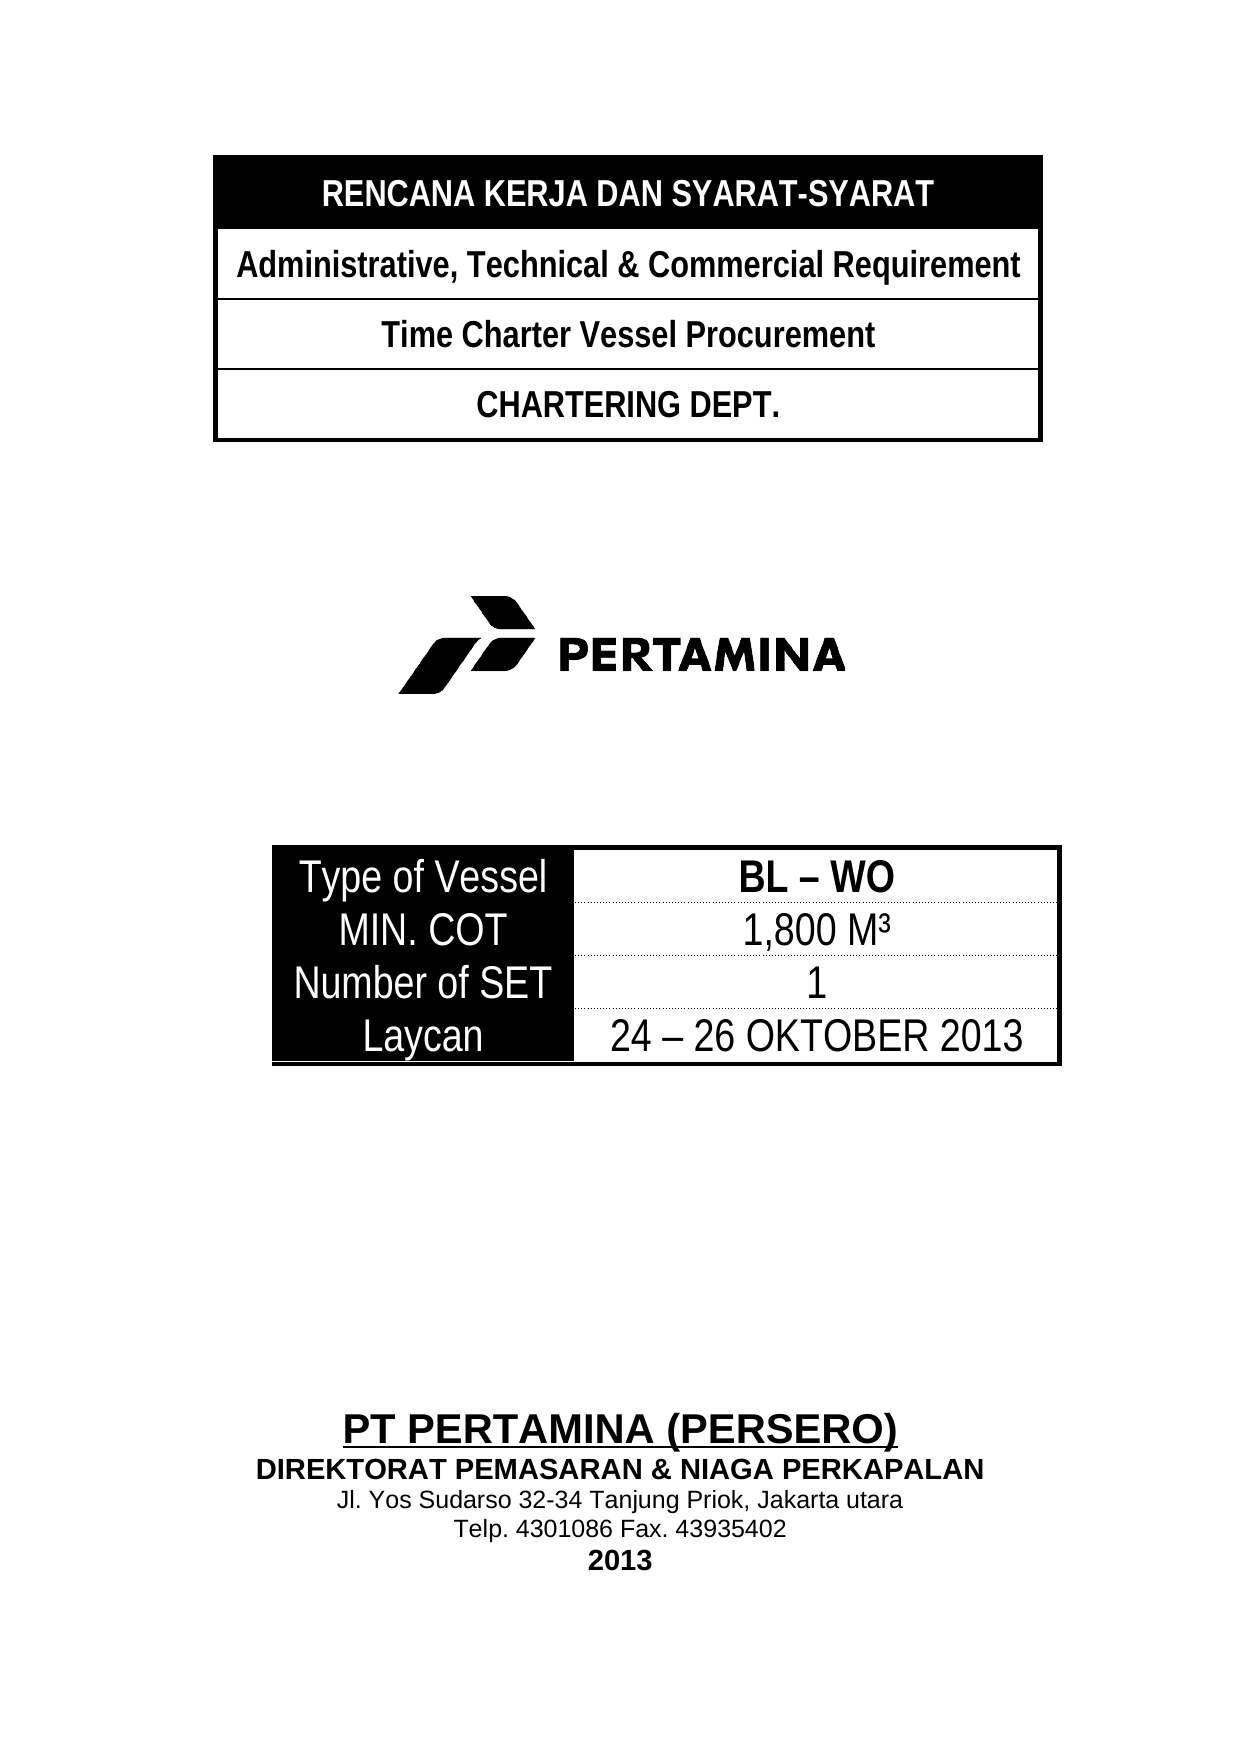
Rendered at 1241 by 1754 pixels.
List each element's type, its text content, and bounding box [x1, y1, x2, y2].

table_header Type of Vessel [272, 850, 574, 902]
table_cell MIN. COT [272, 902, 574, 955]
table_cell 1 [574, 955, 1057, 1008]
text Telp. 4301086 Fax. 43935402 [150, 1514, 1090, 1543]
table_header RENCANA KERJA DAN SYARAT-SYARAT [218, 159, 1038, 227]
text PT PERTAMINA (PERSERO) [150, 1404, 1090, 1452]
table_cell Number of SET [272, 955, 574, 1008]
picture [398, 596, 846, 694]
text DIREKTORAT PEMASARAN & NIAGA PERKAPALAN [150, 1452, 1090, 1485]
table_cell Laycan [272, 1008, 574, 1061]
table_cell CHARTERING DEPT. [218, 370, 1038, 438]
table_cell Time Charter Vessel Procurement [218, 300, 1038, 367]
table_header BL – WO [574, 850, 1057, 902]
table_cell 24 – 26 OKTOBER 2013 [574, 1008, 1057, 1061]
text 2013 [150, 1543, 1090, 1574]
table_cell 1,800 M³ [574, 902, 1057, 955]
text Jl. Yos Sudarso 32-34 Tanjung Priok, utara [150, 1485, 1090, 1514]
table_cell Administrative, Technical & Commercial Requirement [218, 229, 1038, 297]
